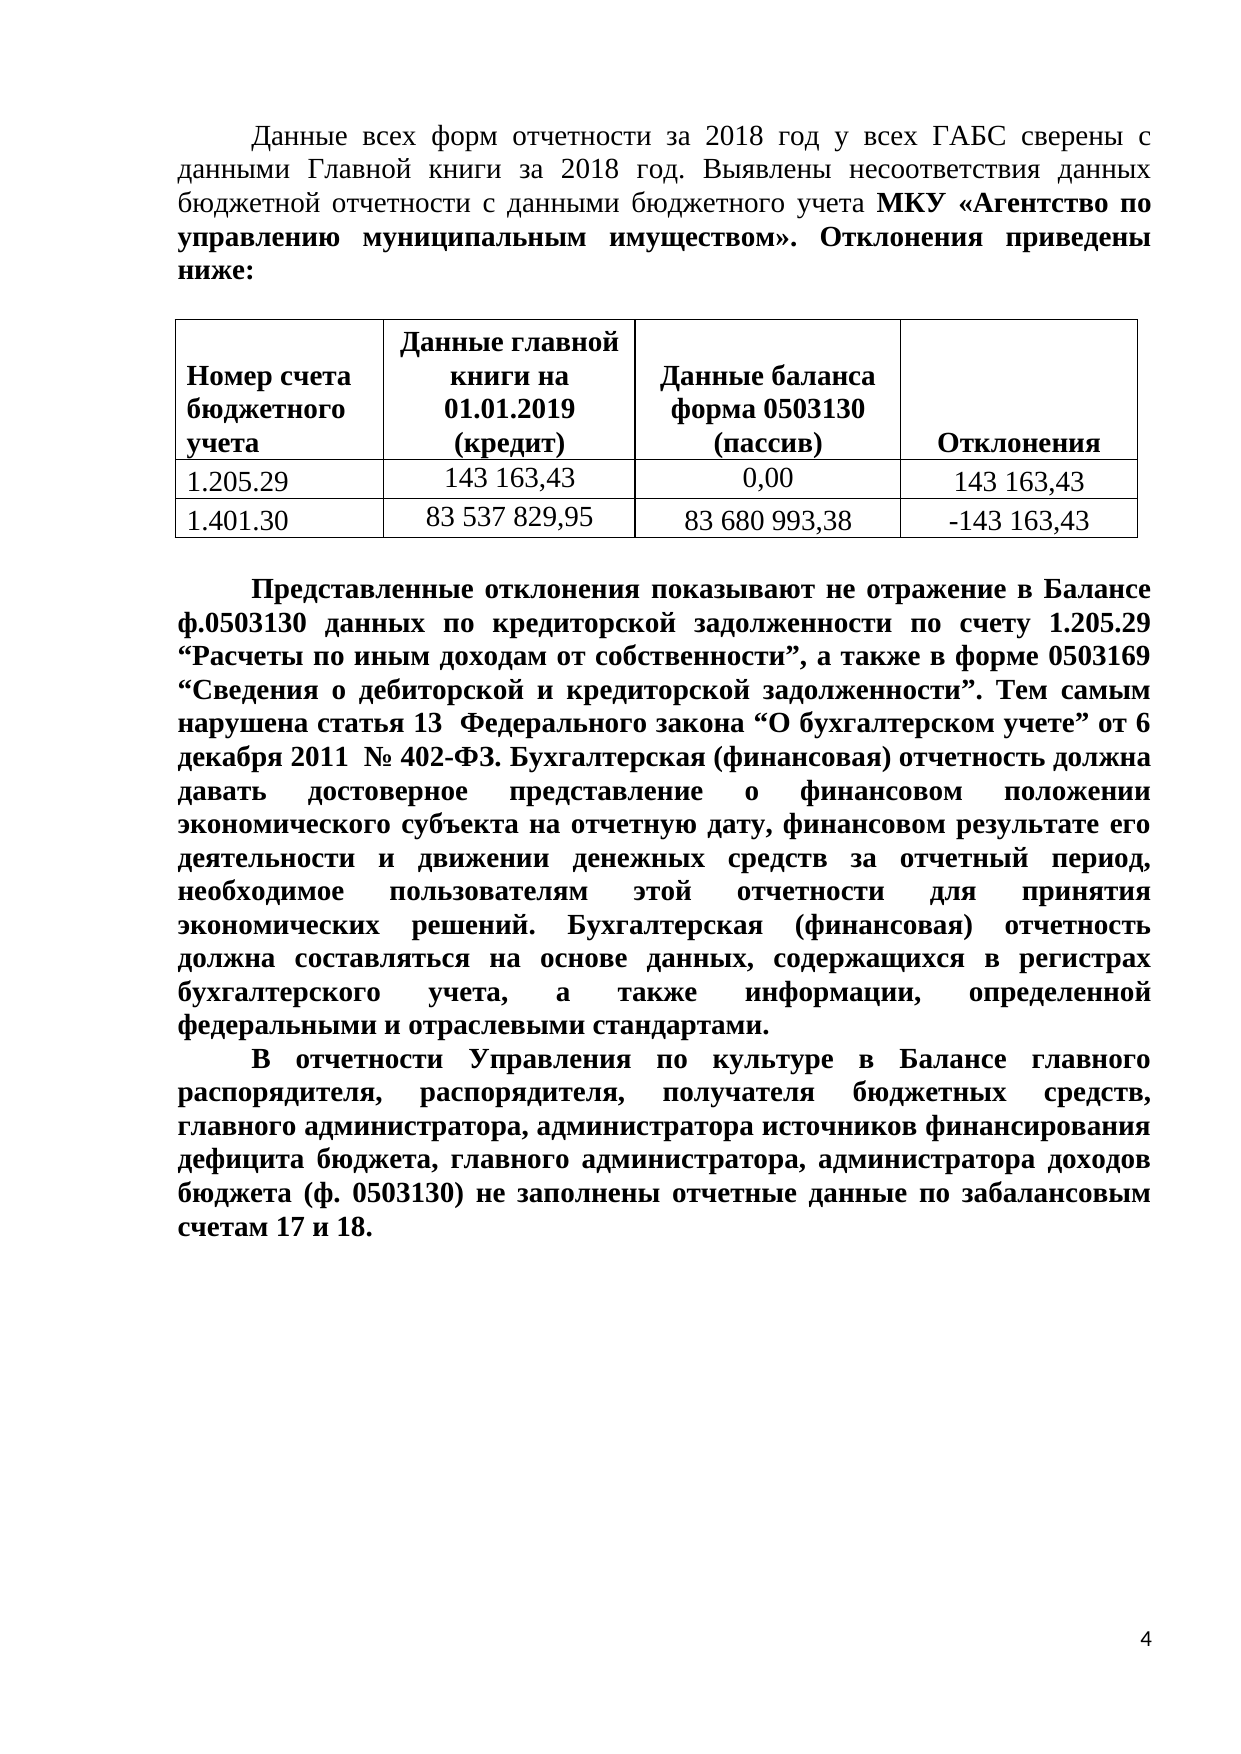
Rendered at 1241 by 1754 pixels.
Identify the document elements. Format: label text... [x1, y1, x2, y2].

table_cell 1.401.30 [176, 499, 383, 537]
text Представленные отклонения показывают не отражение в Балансе ф.0503130 данных по кредиторской задолженности по счету 1.205.29 “Расчеты по иным доходам от собственности”, а также в форме 0503169 “Сведения о дебиторской и кредиторской задолженности”. Тем самым нарушена статья 13 Федерального закона “О бухгалтерском учете” от 6 декабря 2011 № 402-ФЗ. Бухгалтерская (финансовая) отчетность должна давать достоверное представление о финансовом положении экономического субъекта на отчетную дату, финансовом результате его деятельности и движении денежных средств за отчетный период, необходимое пользователям этой отчетности для принятия экономических решений. Бухгалтерская (финансовая) отчетность должна составляться на основе данных, содержащихся в регистрах бухгалтерского учета, а также информации, определенной федеральными и отраслевыми стандартами. [177, 571, 1152, 1041]
table_header Номер счета бюджетного учета [176, 320, 383, 459]
text Данные всех форм отчетности за 2018 год у всех ГАБС сверены с данными Главной книги за 2018 год. Выявлены несоответствия данных бюджетной отчетности с данными бюджетного учета МКУ «Агентство по управлению муниципальным имуществом». Отклонения приведены ниже: [177, 118, 1152, 286]
table_cell 83 680 993,38 [636, 499, 900, 537]
table_header Отклонения [901, 320, 1137, 459]
table_header Данные главной книги на 01.01.2019 (кредит) [384, 320, 634, 459]
table_cell 1.205.29 [176, 460, 383, 498]
table_cell 143 163,43 [384, 460, 634, 498]
table_cell 143 163,43 [901, 460, 1137, 498]
text В отчетности Управления по культуре в Балансе главного распорядителя, распорядителя, получателя бюджетных средств, главного администратора, администратора источников финансирования дефицита бюджета, главного администратора, администратора доходов бюджета (ф. 0503130) не заполнены отчетные данные по забалансовым счетам 17 и 18. [177, 1041, 1152, 1242]
table_cell 0,00 [636, 460, 900, 498]
table_cell -143 163,43 [901, 499, 1137, 537]
table_header Данные баланса форма 0503130 (пассив) [636, 320, 900, 459]
table_cell 83 537 829,95 [384, 499, 634, 537]
